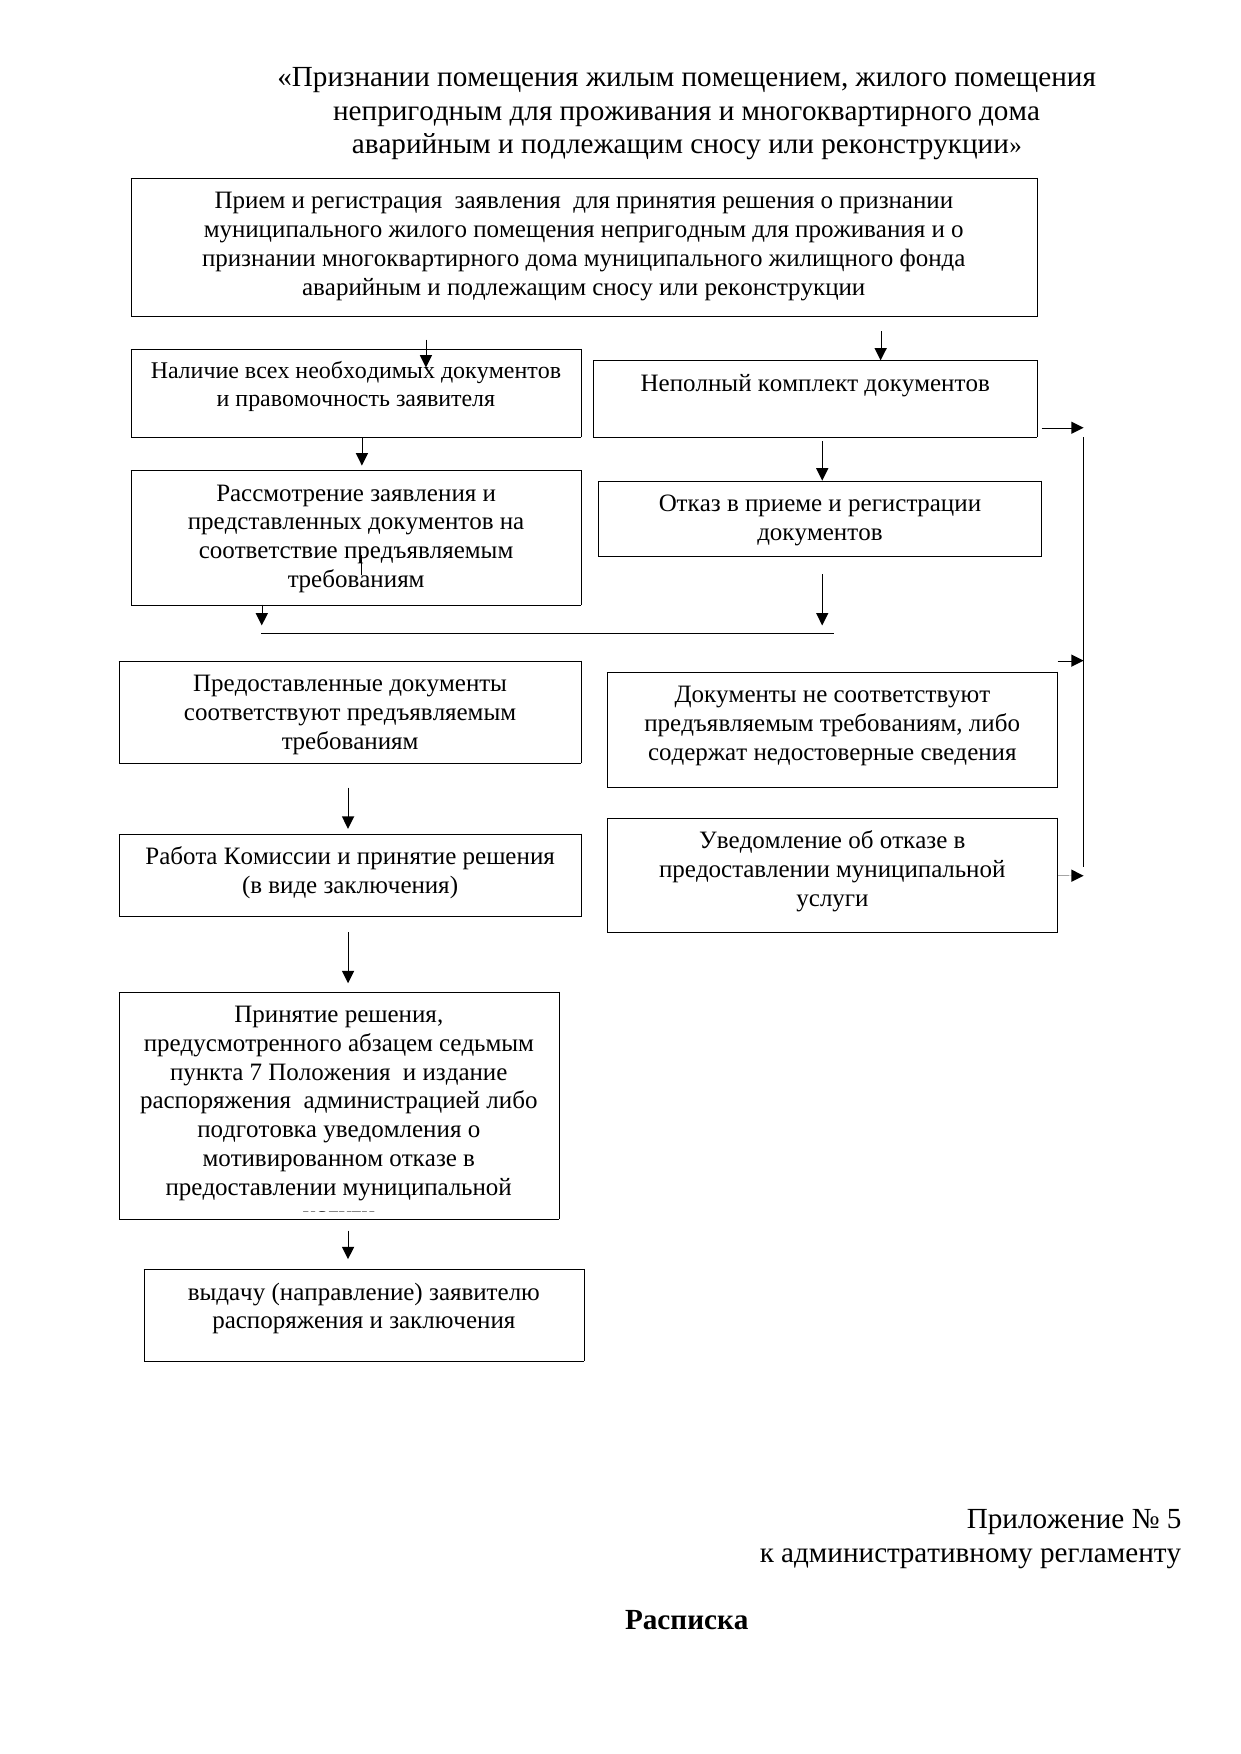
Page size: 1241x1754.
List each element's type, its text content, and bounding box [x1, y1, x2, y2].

text аварийным и подлежащим сносу или реконструкции» [118, 126, 1181, 160]
title «Признании помещения жилым помещением, жилого помещения [118, 59, 1181, 93]
text Расписка [118, 1602, 1181, 1636]
text к административному регламенту [118, 1535, 1181, 1568]
title непригодным для проживания и многоквартирного дома [118, 93, 1181, 126]
text Приложение № 5 [118, 1501, 1181, 1535]
